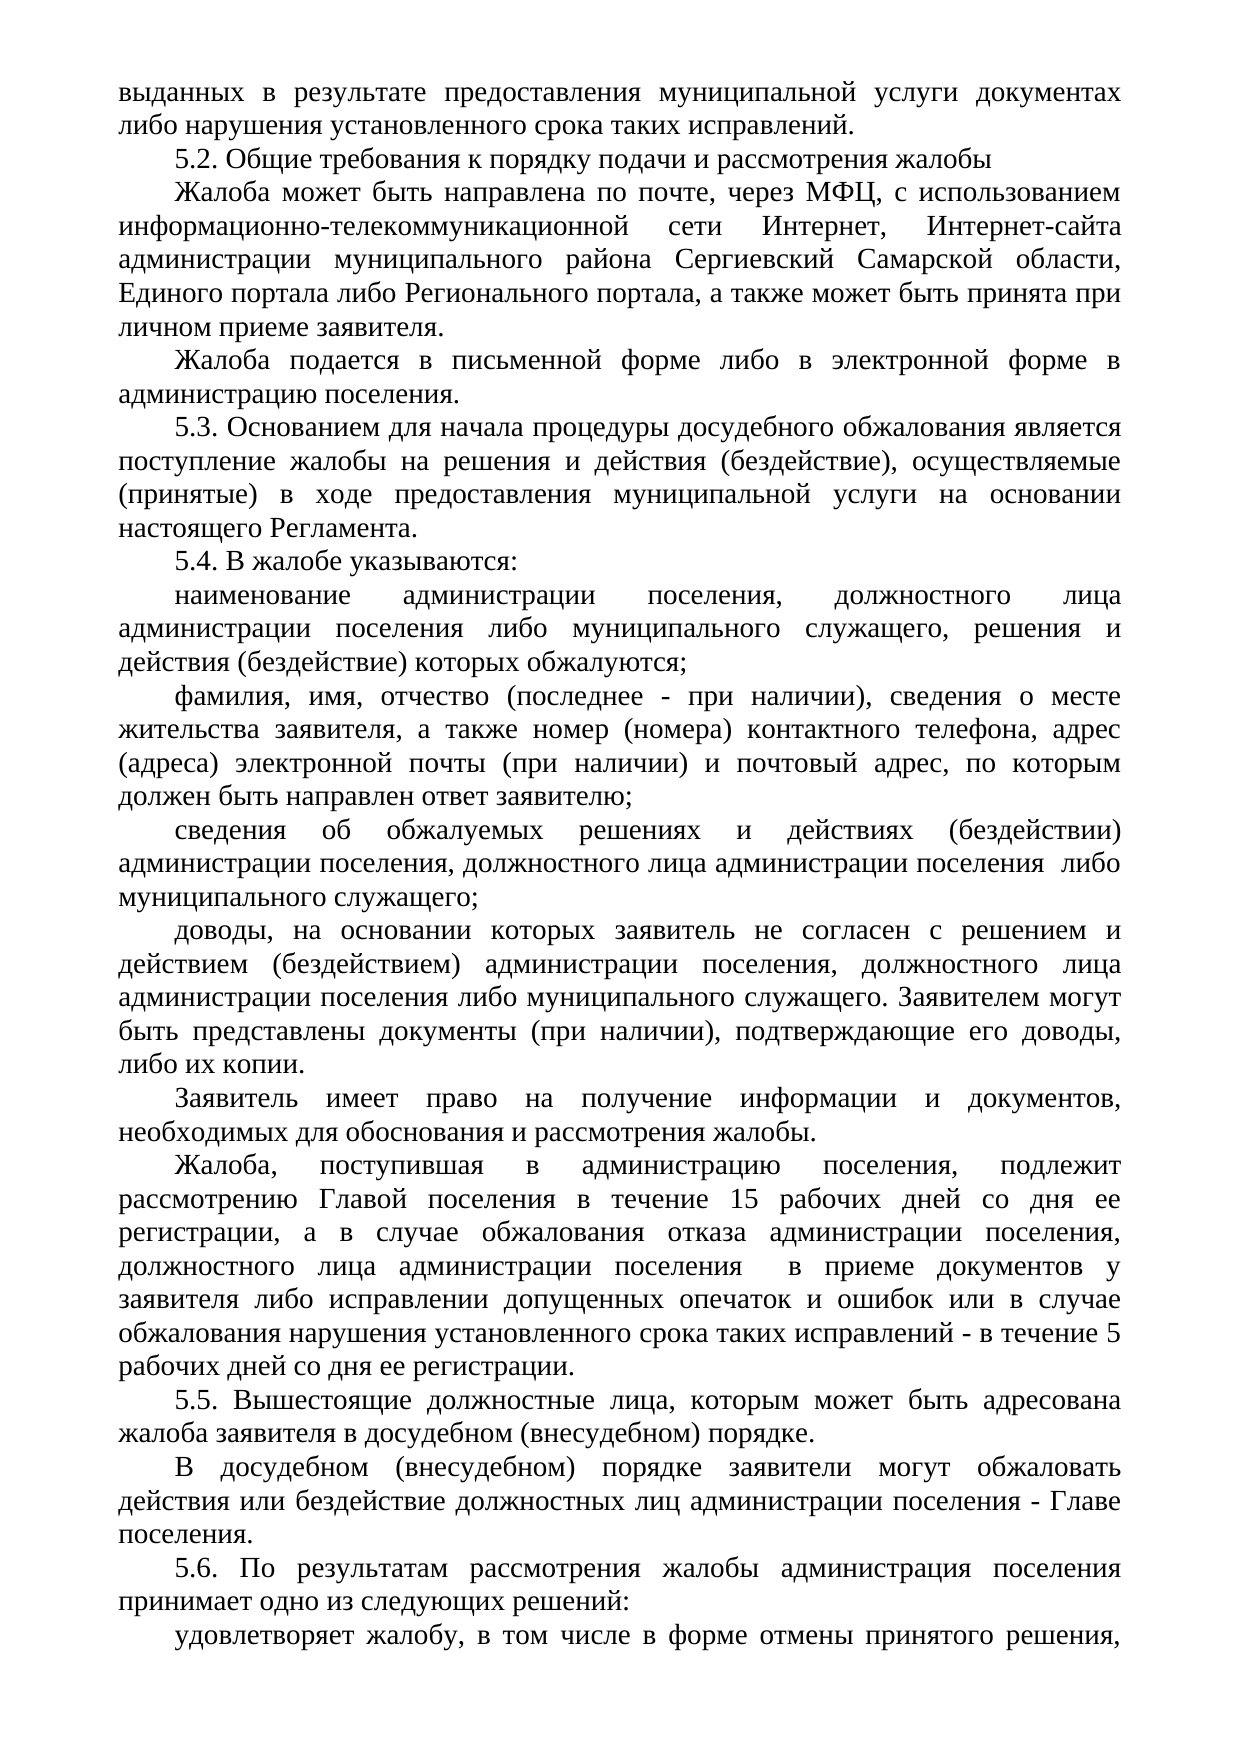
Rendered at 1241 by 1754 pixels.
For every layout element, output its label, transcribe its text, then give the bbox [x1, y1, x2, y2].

text 5.4. В жалобе указываются: [118, 543, 1122, 577]
text наименование администрации поселения, должностного лица администрации поселения либо муниципального служащего, решения и действия (бездействие) которых обжалуются; [118, 577, 1122, 678]
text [118, 1617, 1122, 1650]
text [118, 74, 1122, 141]
text сведения об обжалуемых решениях и действиях (бездействии) администрации поселения, должностного лица администрации поселения либо муниципального служащего; [118, 812, 1122, 912]
text 5.6. По результатам рассмотрения жалобы администрация поселения принимает одно из следующих решений: [118, 1550, 1122, 1617]
text Заявитель имеет право на получение информации и документов, необходимых для обоснования и рассмотрения жалобы. [118, 1080, 1122, 1147]
text Жалоба может быть направлена по почте, через МФЦ, с использованием информационно-телекоммуникационной сети Интернет, Интернет-сайта администрации муниципального района Сергиевский Самарской области, Единого портала либо Регионального портала, а также может быть принята при личном приеме заявителя. [118, 174, 1122, 342]
text доводы, на основании которых заявитель не согласен с решением и действием (бездействием) администрации поселения, должностного лица администрации поселения либо муниципального служащего. Заявителем могут быть представлены документы (при наличии), подтверждающие его доводы, либо их копии. [118, 912, 1122, 1080]
text 5.3. Основанием для начала процедуры досудебного обжалования является поступление жалобы на решения и действия (бездействие), осуществляемые (принятые) в ходе предоставления муниципальной услуги на основании настоящего Регламента. [118, 409, 1122, 543]
text фамилия, имя, отчество (последнее - при наличии), сведения о месте жительства заявителя, а также номер (номера) контактного телефона, адрес (адреса) электронной почты (при наличии) и почтовый адрес, по которым должен быть направлен ответ заявителю; [118, 678, 1122, 812]
text 5.5. Вышестоящие должностные лица, которым может быть адресована жалоба заявителя в досудебном (внесудебном) порядке. [118, 1382, 1122, 1449]
text Жалоба, поступившая в администрацию поселения, подлежит рассмотрению Главой поселения в течение 15 рабочих дней со дня ее регистрации, а в случае обжалования отказа администрации поселения, должностного лица администрации поселения в приеме документов у заявителя либо исправлении допущенных опечаток и ошибок или в случае обжалования нарушения установленного срока таких исправлений - в течение 5 рабочих дней со дня ее регистрации. [118, 1147, 1122, 1382]
text Жалоба подается в письменной форме либо в электронной форме в администрацию поселения. [118, 342, 1122, 409]
text 5.2. Общие требования к порядку подачи и рассмотрения жалобы [118, 141, 1122, 174]
text В досудебном (внесудебном) порядке заявители могут обжаловать действия или бездействие должностных лиц администрации поселения - Главе поселения. [118, 1449, 1122, 1550]
